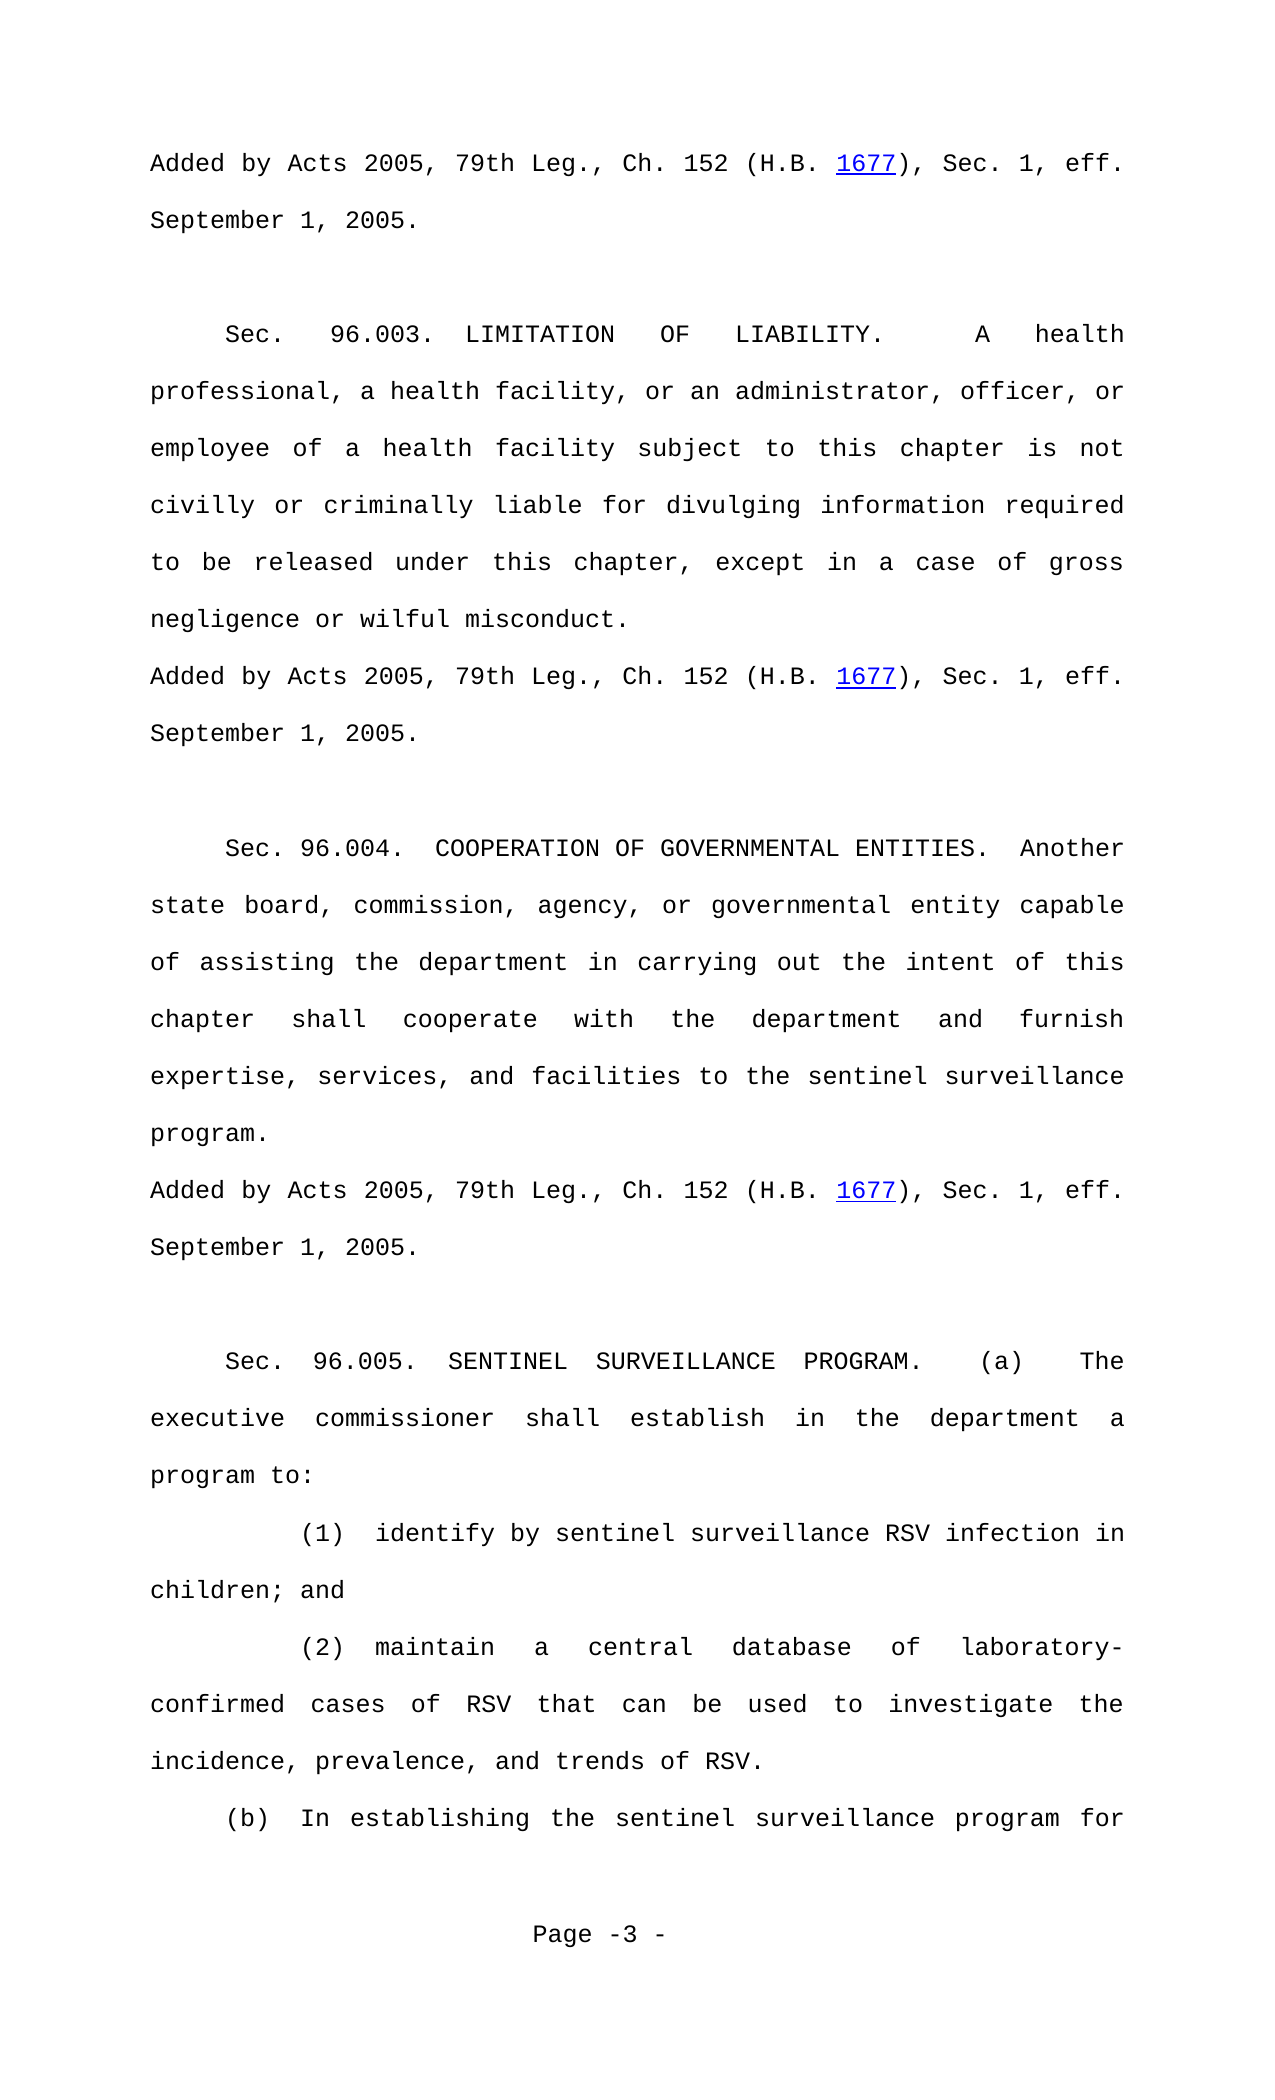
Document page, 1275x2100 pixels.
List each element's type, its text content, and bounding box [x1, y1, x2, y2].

text Sec. 96.004. COOPERATION OF GOVERNMENTAL ENTITIES. Another state board, commission, agency, or governmental entity capable of assisting the department in carrying out the intent of this chapter shall cooperate with the department and furnish expertise, services, and facilities to the sentinel surveillance program. [150, 835, 1125, 1149]
text Sec. 96.003. LIMITATION OF LIABILITY. A health professional, a health facility, or an administrator, officer, or employee of a health facility subject to this chapter is not civilly or criminally liable for divulging information required to be released under this chapter, except in a case of gross negligence or wilful misconduct. [150, 321, 1125, 635]
text Added by Acts 2005, 79th Leg., Ch. 152 (H.B. 1677), Sec. 1, eff. September 1, 2005. [150, 664, 1125, 749]
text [150, 1805, 1125, 1834]
text (2) maintain a central database of laboratory-confirmed cases of RSV that can be used to investigate the incidence, prevalence, and trends of RSV. [150, 1634, 1125, 1777]
text Added by Acts 2005, 79th Leg., Ch. 152 (H.B. 1677), Sec. 1, eff. September 1, 2005. [150, 150, 1125, 236]
text Added by Acts 2005, 79th Leg., Ch. 152 (H.B. 1677), Sec. 1, eff. September 1, 2005. [150, 1177, 1125, 1263]
text Sec. 96.005. SENTINEL SURVEILLANCE PROGRAM. (a) The executive commissioner shall establish in the department a program to: [150, 1349, 1125, 1491]
text (1) identify by sentinel surveillance RSV infection in children; and [150, 1520, 1125, 1606]
